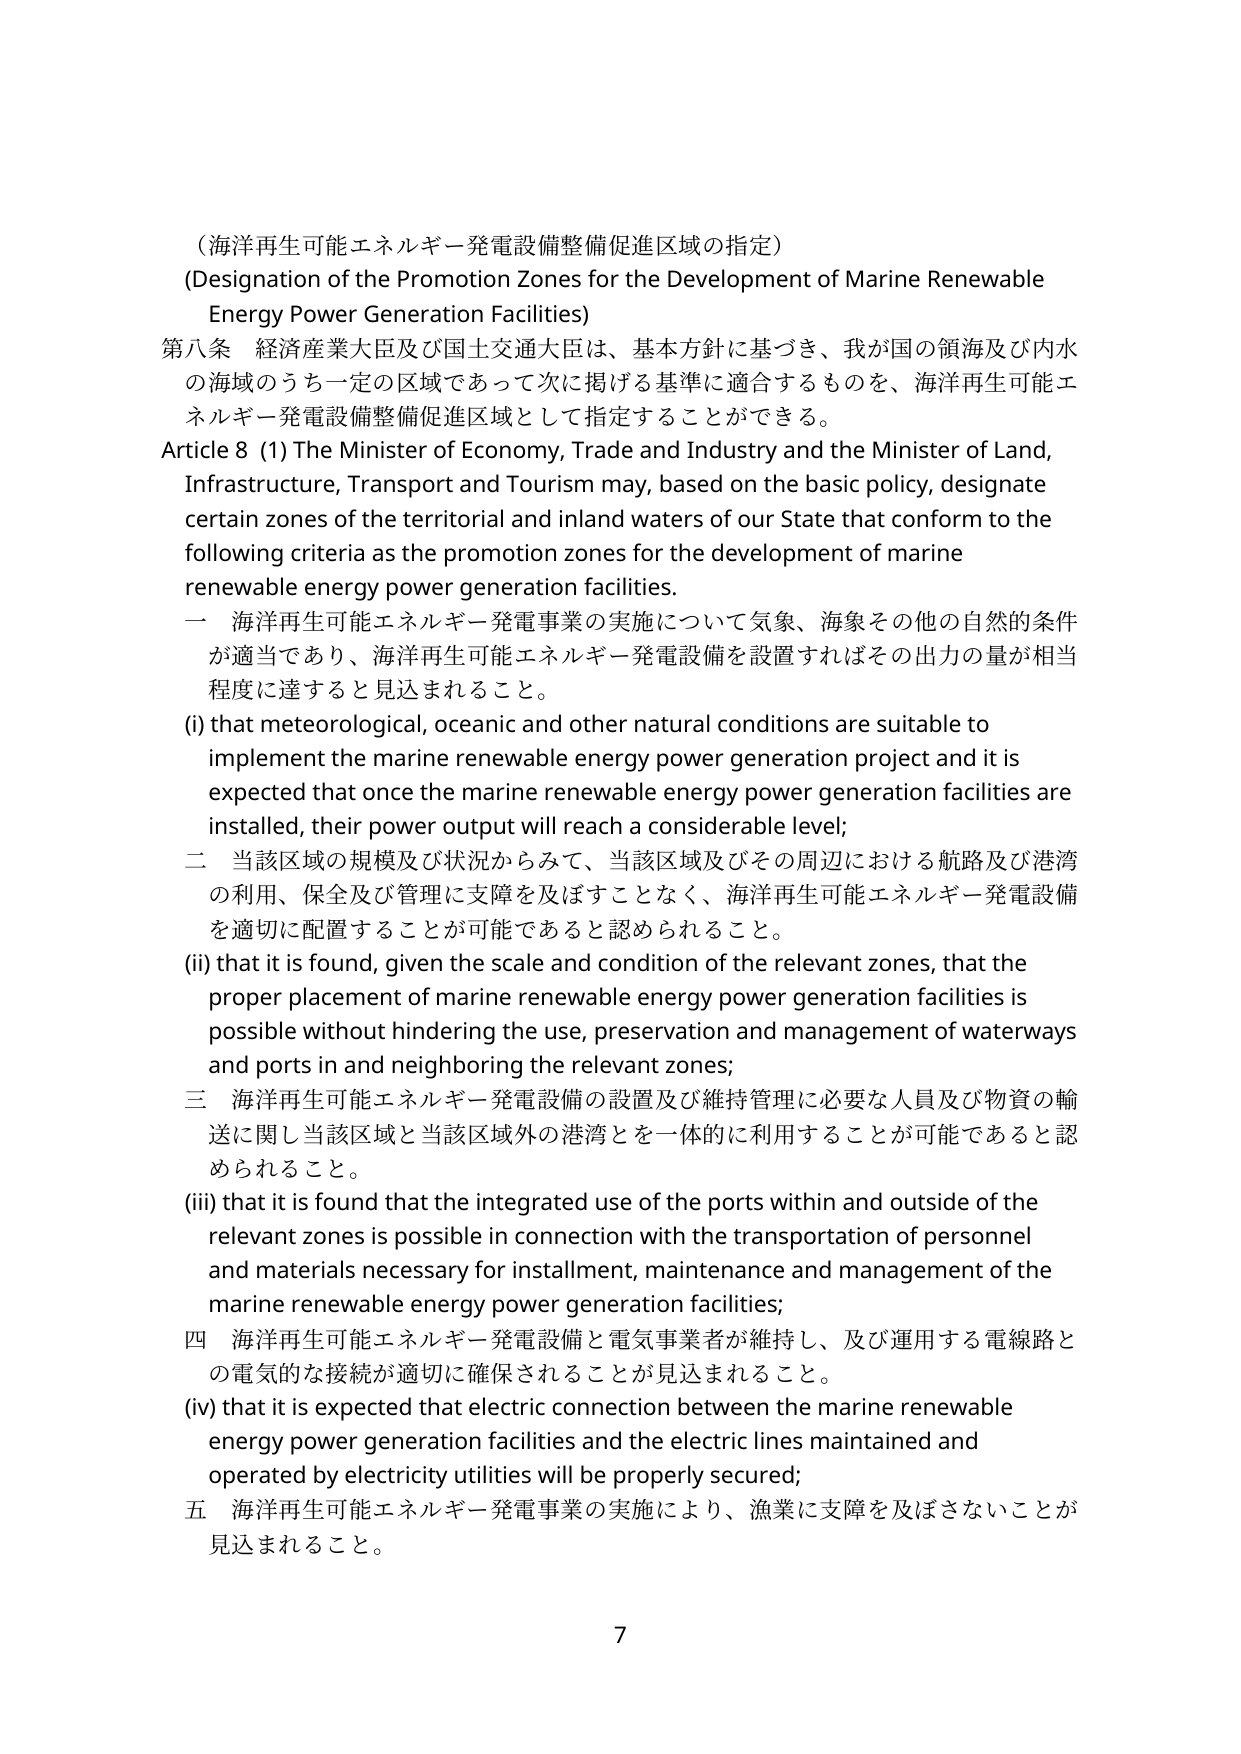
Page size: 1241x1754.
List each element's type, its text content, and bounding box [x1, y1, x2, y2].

text (iv) that it is expected that electric connection between the marine renewable energy power generation facilities and the electric lines maintained and operated by electricity utilities will be properly secured; [184, 1389, 1079, 1492]
text 四 海洋再生可能エネルギー発電設備と電気事業者が維持し、及び運用する電線路との電気的な接続が適切に確保されることが見込まれること。 [184, 1321, 1079, 1389]
text Article 8 (1) The Minister of Economy, Trade and Industry and the Minister of Land, Infrastructure, Transport and Tourism may, based on the basic policy, designate certain zones of the territorial and inland waters of our State that conform to the following criteria as the promotion zones for the development of marine renewable energy power generation facilities. [161, 433, 1079, 604]
text 三 海洋再生可能エネルギー発電設備の設置及び維持管理に必要な人員及び物資の輸送に関し当該区域と当該区域外の港湾とを一体的に利用することが可能であると認められること。 [184, 1082, 1079, 1184]
text 第八条 経済産業大臣及び国土交通大臣は、基本方針に基づき、我が国の領海及び内水の海域のうち一定の区域であって次に掲げる基準に適合するものを、海洋再生可能エネルギー発電設備整備促進区域として指定することができる。 [161, 330, 1079, 433]
text （海洋再生可能エネルギー発電設備整備促進区域の指定） [184, 228, 1079, 262]
text (iii) that it is found that the integrated use of the ports within and outside of the relevant zones is possible in connection with the transportation of personnel and materials necessary for installment, maintenance and management of the marine renewable energy power generation facilities; [184, 1184, 1079, 1321]
text (Designation of the Promotion Zones for the Development of Marine Renewable Energy Power Generation Facilities) [184, 262, 1079, 330]
text 二 当該区域の規模及び状況からみて、当該区域及びその周辺における航路及び港湾の利用、保全及び管理に支障を及ぼすことなく、海洋再生可能エネルギー発電設備を適切に配置することが可能であると認められること。 [184, 843, 1079, 945]
text (i) that meteorological, oceanic and other natural conditions are suitable to implement the marine renewable energy power generation project and it is expected that once the marine renewable energy power generation facilities are installed, their power output will reach a considerable level; [184, 706, 1079, 843]
text 一 海洋再生可能エネルギー発電事業の実施について気象、海象その他の自然的条件が適当であり、海洋再生可能エネルギー発電設備を設置すればその出力の量が相当程度に達すると見込まれること。 [184, 604, 1079, 706]
text (ii) that it is found, given the scale and condition of the relevant zones, that the proper placement of marine renewable energy power generation facilities is possible without hindering the use, preservation and management of waterways and ports in and neighboring the relevant zones; [184, 945, 1079, 1082]
text 五 海洋再生可能エネルギー発電事業の実施により、漁業に支障を及ぼさないことが見込まれること。 [184, 1492, 1079, 1560]
